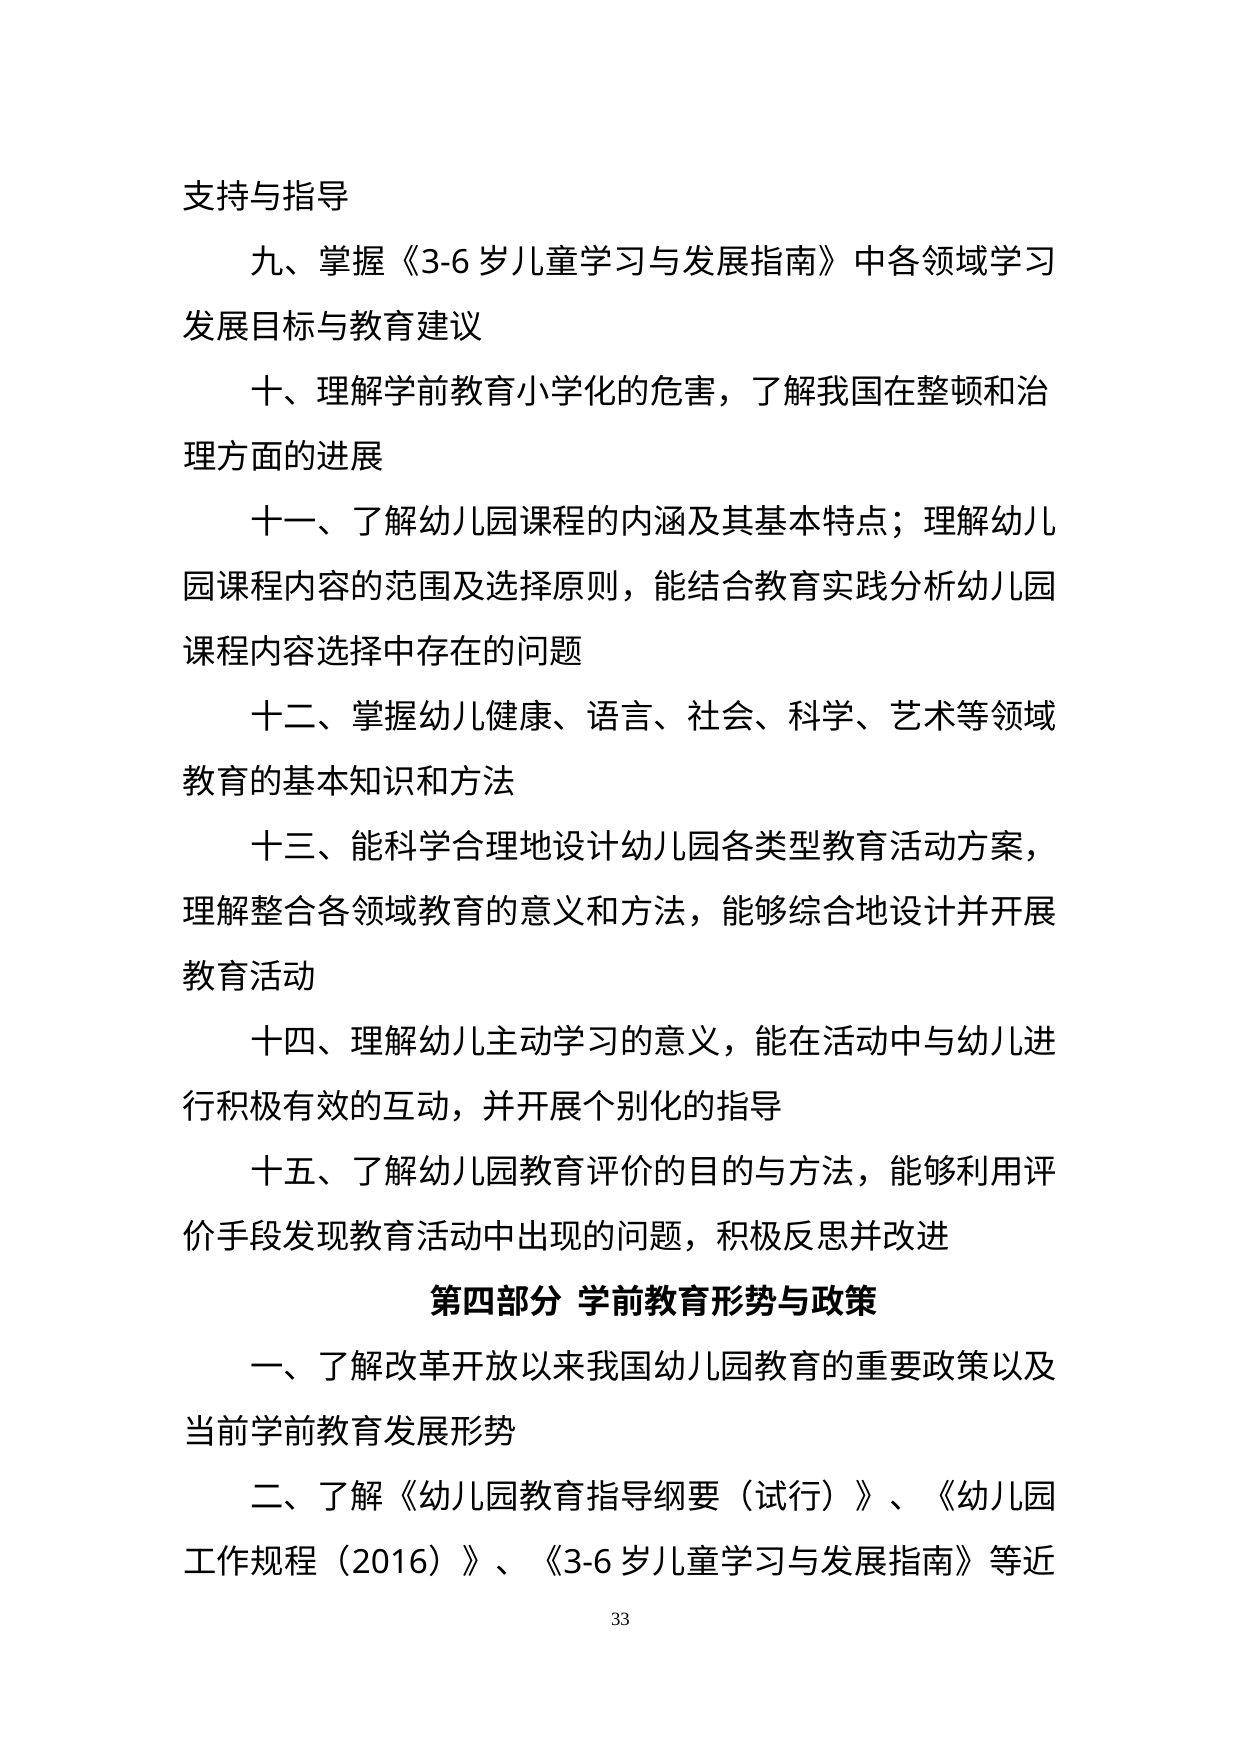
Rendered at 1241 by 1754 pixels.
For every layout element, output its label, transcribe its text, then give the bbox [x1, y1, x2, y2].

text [183, 1462, 1057, 1592]
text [183, 162, 1057, 227]
text 十五、了解幼儿园教育评价的目的与方法，能够利用评价手段发现教育活动中出现的问题，积极反思并改进 [183, 1137, 1057, 1267]
text 十一、了解幼儿园课程的内涵及其基本特点；理解幼儿园课程内容的范围及选择原则，能结合教育实践分析幼儿园课程内容选择中存在的问题 [183, 487, 1057, 682]
text 十、理解学前教育小学化的危害，了解我国在整顿和治理方面的进展 [183, 357, 1057, 487]
text 第四部分 学前教育形势与政策 [183, 1267, 1057, 1332]
text 十二、掌握幼儿健康、语言、社会、科学、艺术等领域教育的基本知识和方法 [183, 682, 1057, 812]
text 九、掌握《3-6岁儿童学习与发展指南》中各领域学习发展目标与教育建议 [183, 227, 1057, 357]
text 十三、能科学合理地设计幼儿园各类型教育活动方案，理解整合各领域教育的意义和方法，能够综合地设计并开展教育活动 [183, 812, 1057, 1007]
text 十四、理解幼儿主动学习的意义，能在活动中与幼儿进行积极有效的互动，并开展个别化的指导 [183, 1007, 1057, 1137]
text 一、了解改革开放以来我国幼儿园教育的重要政策以及当前学前教育发展形势 [183, 1332, 1057, 1462]
